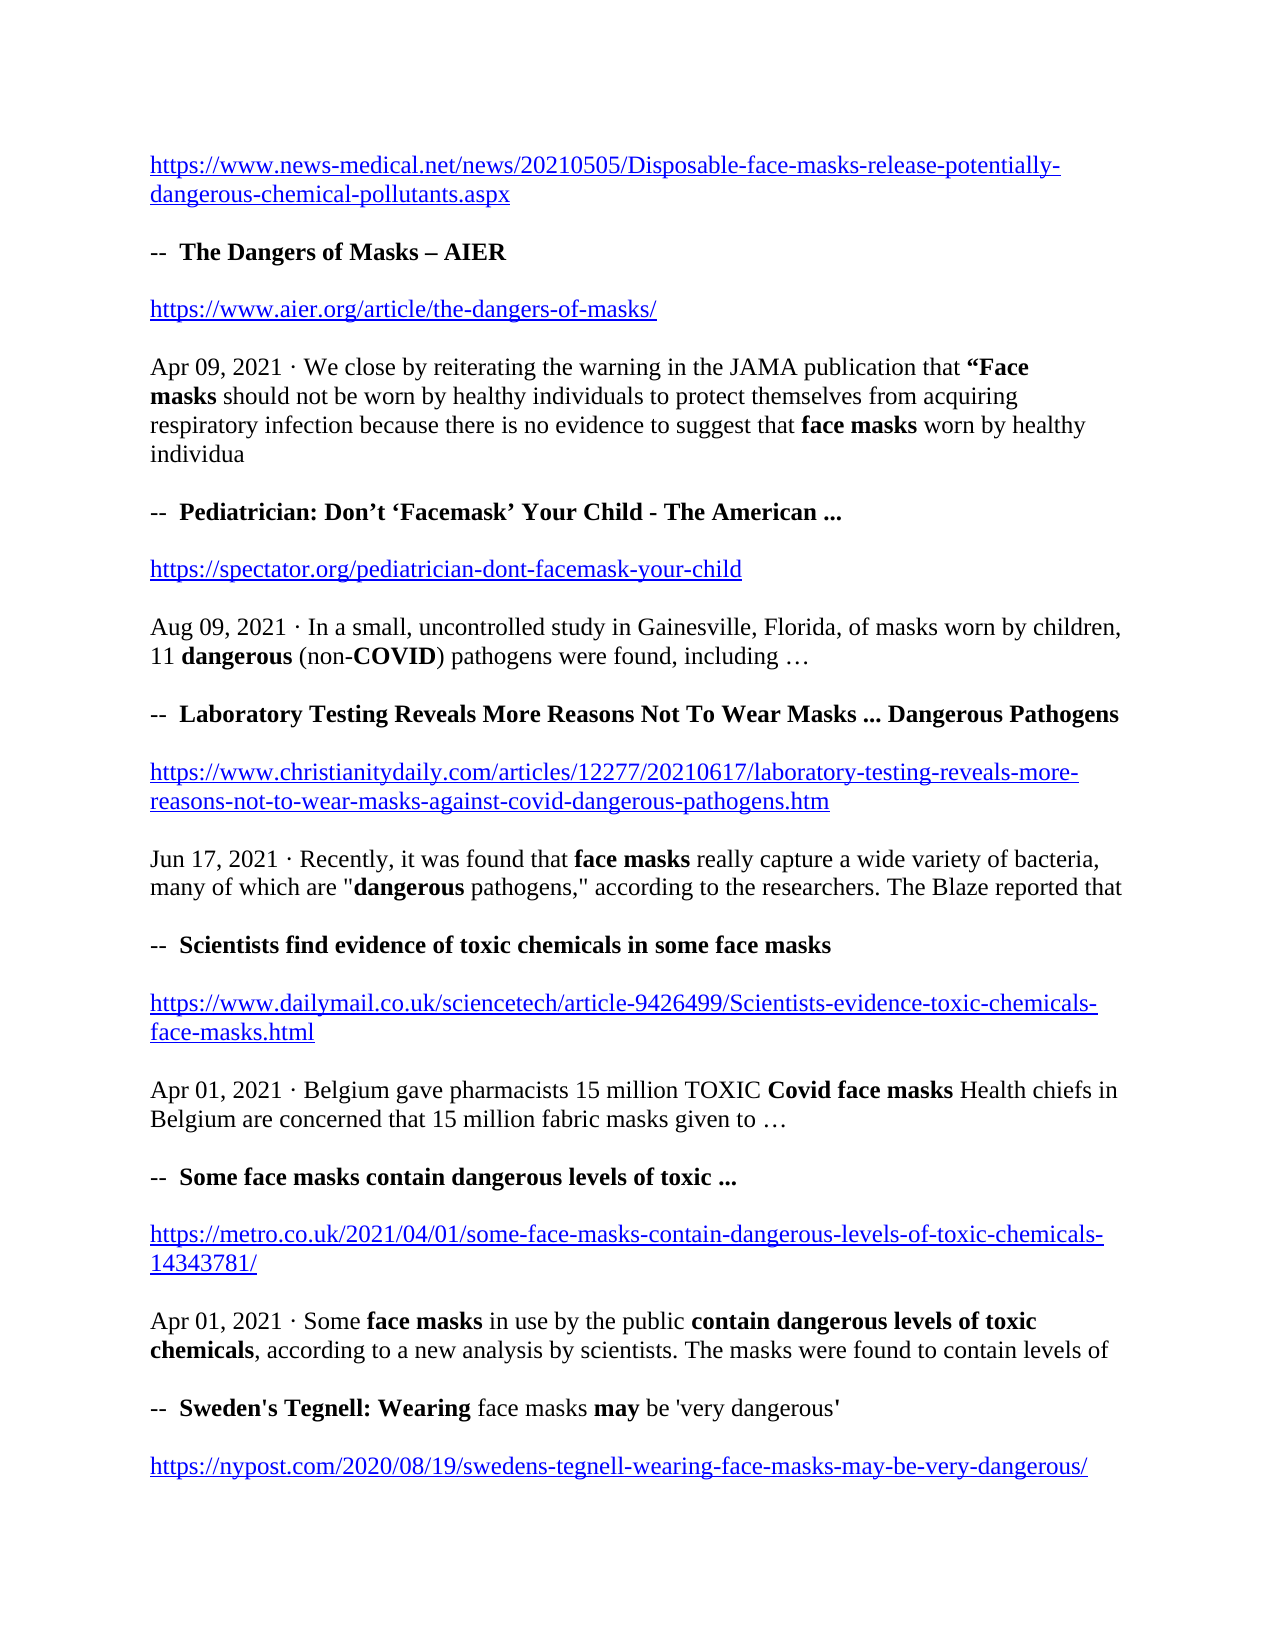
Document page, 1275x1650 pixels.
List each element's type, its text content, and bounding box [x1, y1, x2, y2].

text https://nypost.com/2020/08/19/swedens-tegnell-wearing-face-masks-may-be-very-dangerous/ [150, 1451, 1125, 1479]
text -- Sweden's Tegnell: Wearing face masks may be 'very dangerous' [150, 1393, 1125, 1422]
text -- The Dangers of Masks – AIER [150, 237, 1125, 265]
text https://www.aier.org/article/the-dangers-of-masks/ [150, 294, 1125, 323]
text Apr 01, 2021 · Some face masks in use by the public contain dangerous levels of toxic chemicals, according to a new analysis by scientists. The masks were found to contain levels of [150, 1306, 1125, 1364]
text Jun 17, 2021 · Recently, it was found that face masks really capture a wide variety of bacteria, many of which are "dangerous pathogens," according to the researchers. The Blaze reported that [150, 844, 1125, 901]
text Apr 01, 2021 · Belgium gave pharmacists 15 million TOXIC Covid face masks Health chiefs in Belgium are concerned that 15 million fabric masks given to … [150, 1075, 1125, 1132]
text https://metro.co.uk/2021/04/01/some-face-masks-contain-dangerous-levels-of-toxic-chemicals-14343781/ [150, 1219, 1125, 1277]
text https://www.christianitydaily.com/articles/12277/20210617/laboratory-testing-reveals-more-reasons-not-to-wear-masks-against-covid-dangerous-pathogens.htm [150, 757, 1125, 814]
text -- Laboratory Testing Reveals More Reasons Not To Wear Masks ... Dangerous Pathogens [150, 699, 1125, 728]
text https://www.news-medical.net/news/20210505/Disposable-face-masks-release-potentially-dangerous-chemical-pollutants.aspx [150, 150, 1125, 207]
text Aug 09, 2021 · In a small, uncontrolled study in Gainesville, Florida, of masks worn by children, 11 dangerous (non-COVID) pathogens were found, including … [150, 612, 1125, 670]
text https://www.dailymail.co.uk/sciencetech/article-9426499/Scientists-evidence-toxic-chemicals-face-masks.html [150, 988, 1125, 1046]
text https://spectator.org/pediatrician-dont-facemask-your-child [150, 554, 1125, 583]
text -- Pediatrician: Don’t ‘Facemask’ Your Child - The American ... [150, 497, 1125, 525]
text Apr 09, 2021 · We close by reiterating the warning in the JAMA publication that “Face masks should not be worn by healthy individuals to protect themselves from acquiring respiratory infection because there is no evidence to suggest that face masks worn by healthy individua [150, 352, 1125, 467]
text -- Some face masks contain dangerous levels of toxic ... [150, 1162, 1125, 1190]
text -- Scientists find evidence of toxic chemicals in some face masks [150, 930, 1125, 959]
